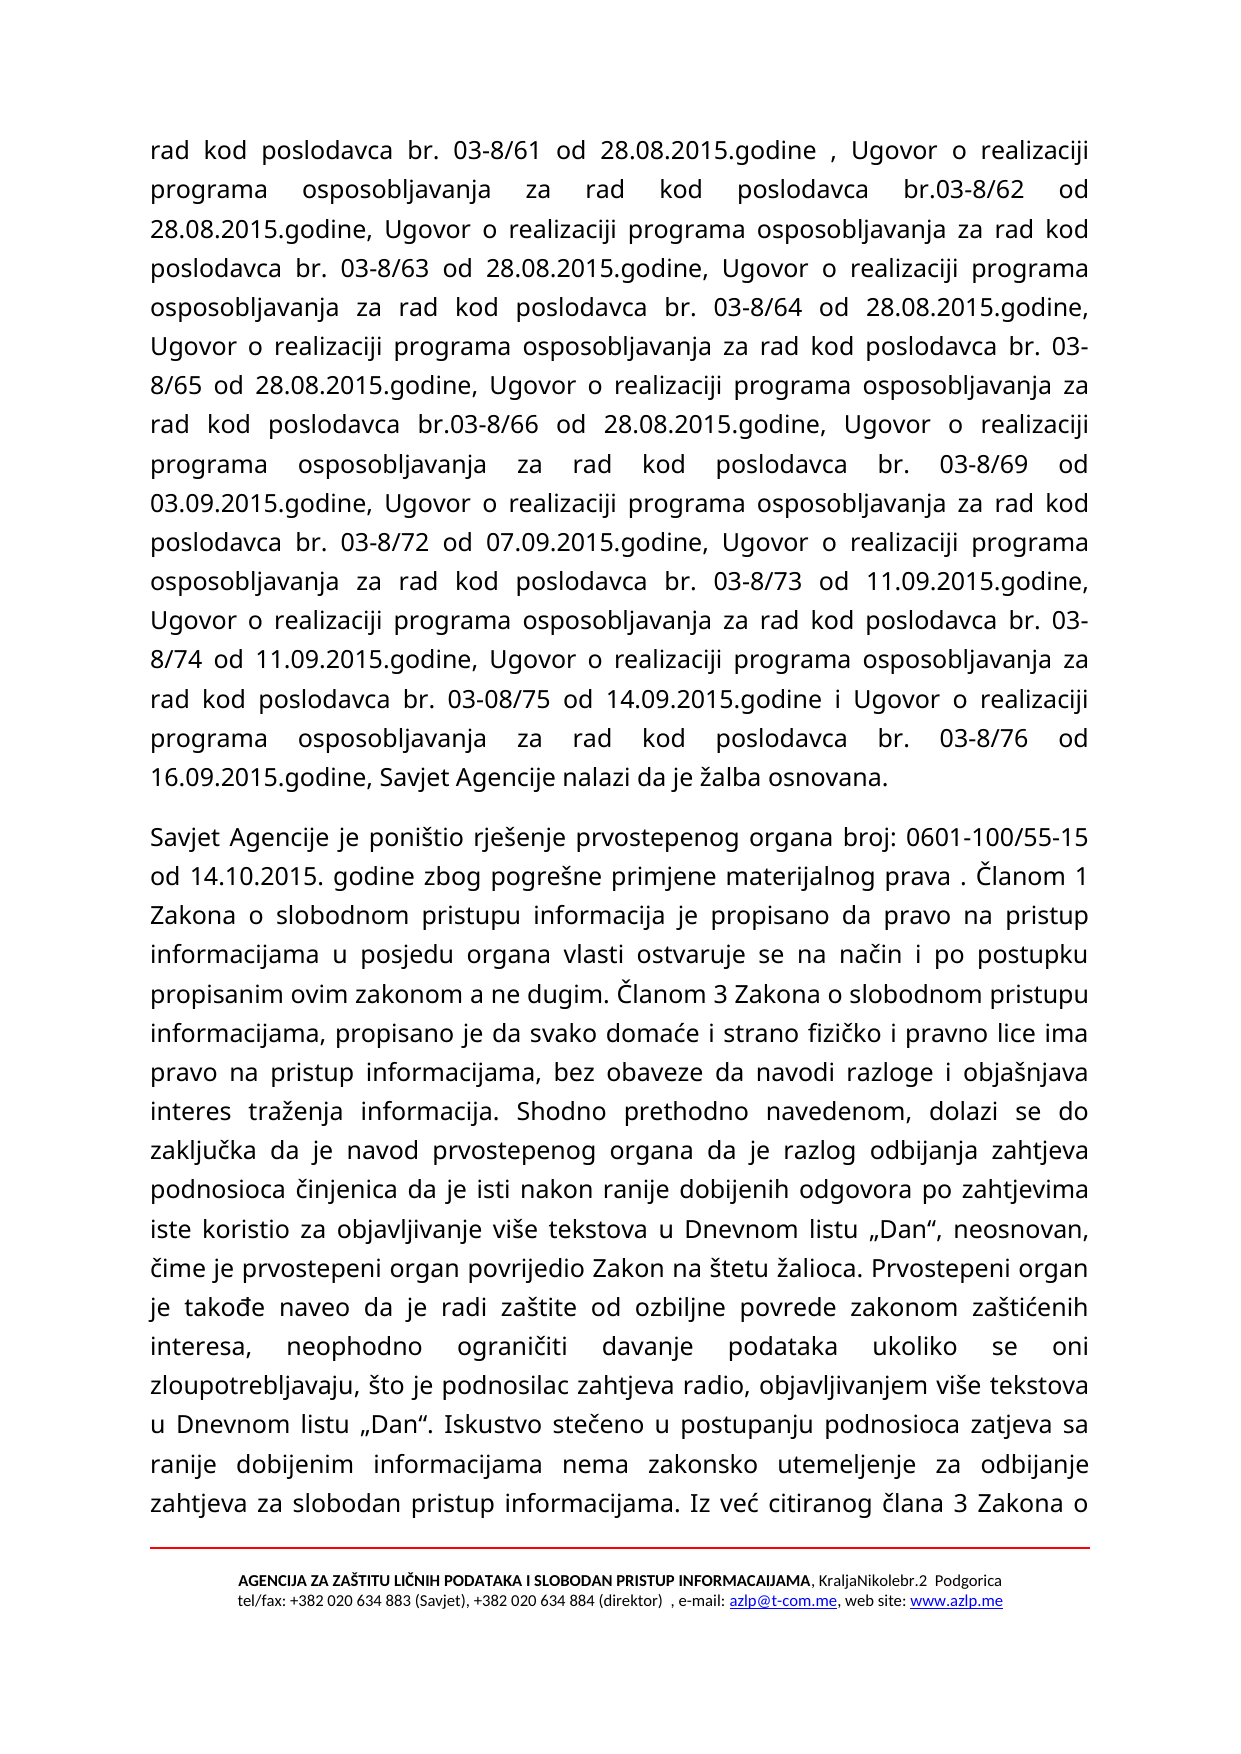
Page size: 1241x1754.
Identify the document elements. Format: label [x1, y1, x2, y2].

text [150, 819, 1090, 1519]
text [150, 133, 1090, 794]
